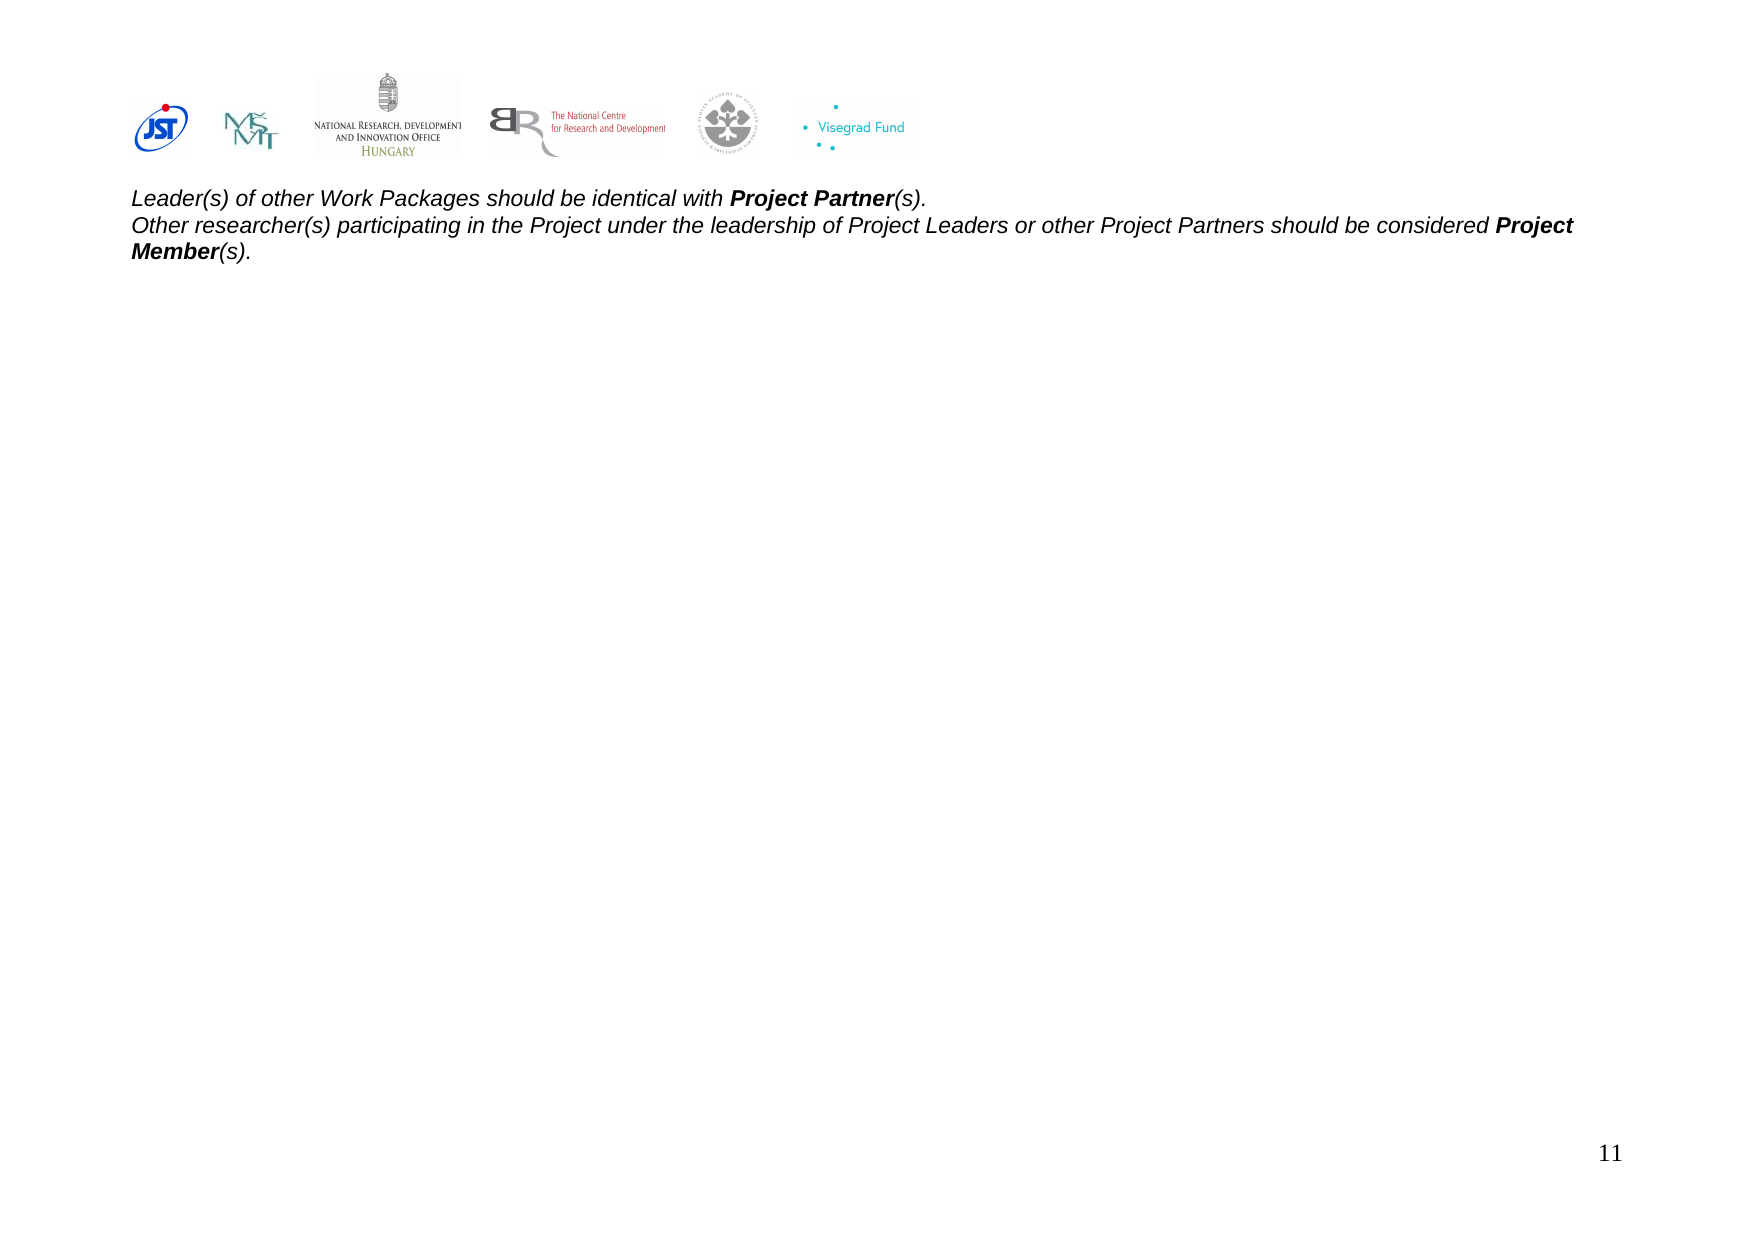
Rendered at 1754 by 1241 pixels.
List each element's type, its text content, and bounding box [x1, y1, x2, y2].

picture [694, 87, 762, 157]
picture [314, 73, 462, 157]
picture [131, 100, 192, 157]
text Other researcher(s) participating in the Project under the leadership of Project Leaders or other Project Partners should be considered Project Member(s). [131, 212, 1623, 264]
picture [790, 98, 917, 157]
picture [217, 105, 286, 157]
text Leader(s) of other Work Packages should be identical with Project Partner(s). [131, 185, 1623, 212]
picture [490, 108, 666, 157]
